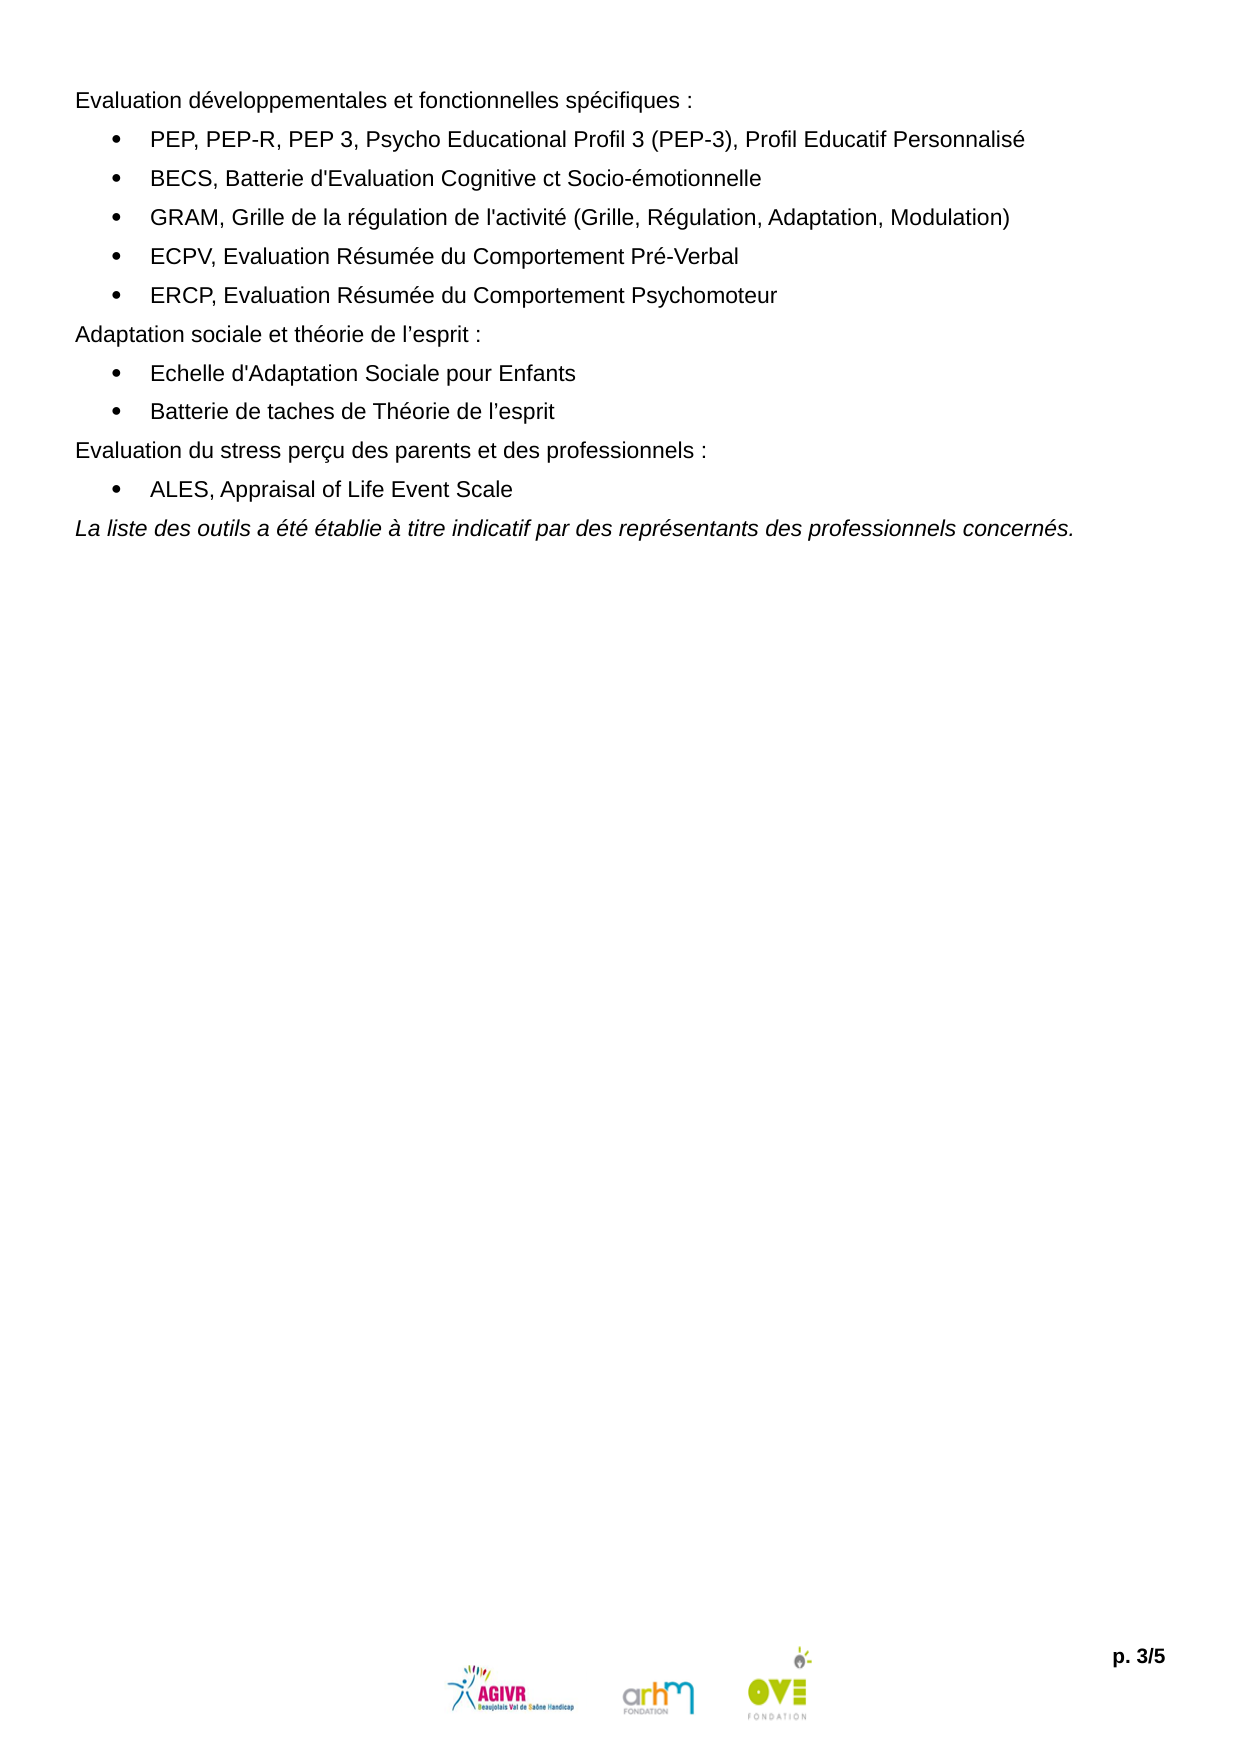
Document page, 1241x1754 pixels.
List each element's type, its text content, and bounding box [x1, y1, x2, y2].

picture [746, 1645, 814, 1722]
text GRAM, Grille de la régulation de l'activité (Grille, Régulation, Adaptation, Modulation) [112, 204, 1165, 230]
text ALES, Appraisal of Life Event Scale [112, 476, 1165, 502]
picture [602, 1671, 716, 1724]
text ERCP, Evaluation Résumée du Comportement Psychomoteur [112, 282, 1165, 308]
text La liste des outils a été établie à titre indicatif par des représentants des professionnels concernés. [75, 515, 1165, 541]
text Adaptation sociale et théorie de l’esprit : [75, 321, 1165, 347]
text Evaluation développementales et fonctionnelles spécifiques : [75, 87, 1165, 114]
text ECPV, Evaluation Résumée du Comportement Pré-Verbal [112, 243, 1165, 269]
text Evaluation du stress perçu des parents et des professionnels : [75, 437, 1165, 463]
picture [440, 1665, 587, 1717]
text Echelle d'Adaptation Sociale pour Enfants [112, 359, 1165, 386]
text PEP, PEP-R, PEP 3, Psycho Educational Profil 3 (PEP-3), Profil Educatif Personnalisé [112, 126, 1165, 153]
text Batterie de taches de Théorie de l’esprit [112, 398, 1165, 425]
text BECS, Batterie d'Evaluation Cognitive ct Socio-émotionnelle [112, 165, 1165, 192]
